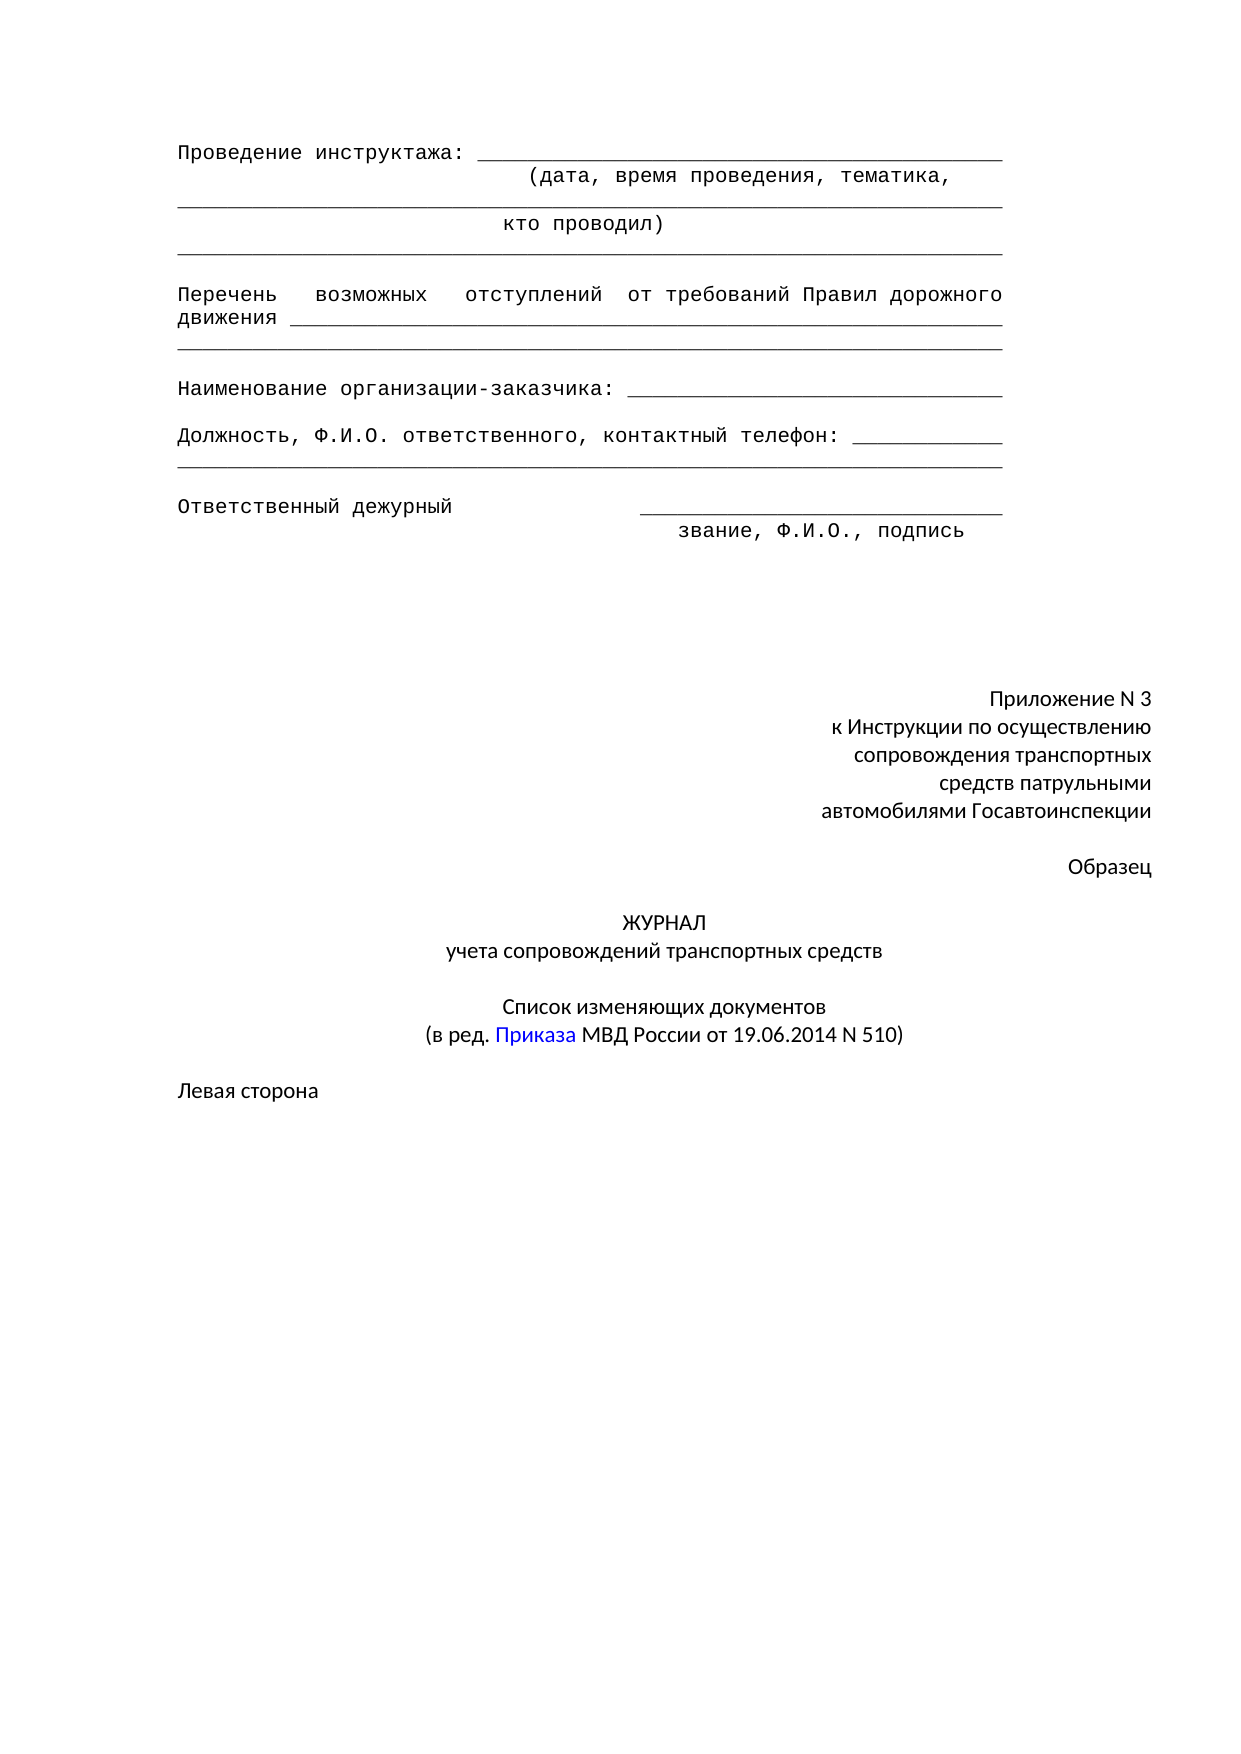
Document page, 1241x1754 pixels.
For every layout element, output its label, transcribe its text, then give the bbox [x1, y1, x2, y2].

text __________________________________________________________________ [177, 331, 1152, 354]
text Наименование организации-заказчика: ______________________________ [177, 378, 1152, 402]
text ЖУРНАЛ [177, 908, 1152, 936]
text Список изменяющих документов [177, 992, 1152, 1020]
text к Инструкции по осуществлению [177, 712, 1152, 740]
text учета сопровождений транспортных средств [177, 936, 1152, 964]
text Перечень возможных отступлений от требований Правил дорожного [177, 284, 1152, 307]
text движения _________________________________________________________ [177, 307, 1152, 331]
text средств патрульными [177, 768, 1152, 796]
text __________________________________________________________________ [177, 236, 1152, 260]
text автомобилями Госавтоинспекции [177, 796, 1152, 824]
text (дата, время проведения, тематика, [177, 165, 1152, 189]
text Приложение N 3 [177, 684, 1152, 712]
text __________________________________________________________________ [177, 449, 1152, 473]
text сопровождения транспортных [177, 740, 1152, 768]
text (в ред. Приказа МВД России от 19.06.2014 N 510) [177, 1020, 1152, 1048]
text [177, 189, 1152, 213]
text Образец [177, 852, 1152, 880]
text кто проводил) [177, 213, 1152, 236]
text Должность, Ф.И.О. ответственного, контактный телефон: ____________ [177, 426, 1152, 449]
text Проведение инструктажа: __________________________________________ [177, 142, 1152, 165]
text звание, Ф.И.О., подпись [177, 520, 1152, 544]
text Левая сторона [177, 1076, 1152, 1104]
text Ответственный дежурный _____________________________ [177, 496, 1152, 520]
